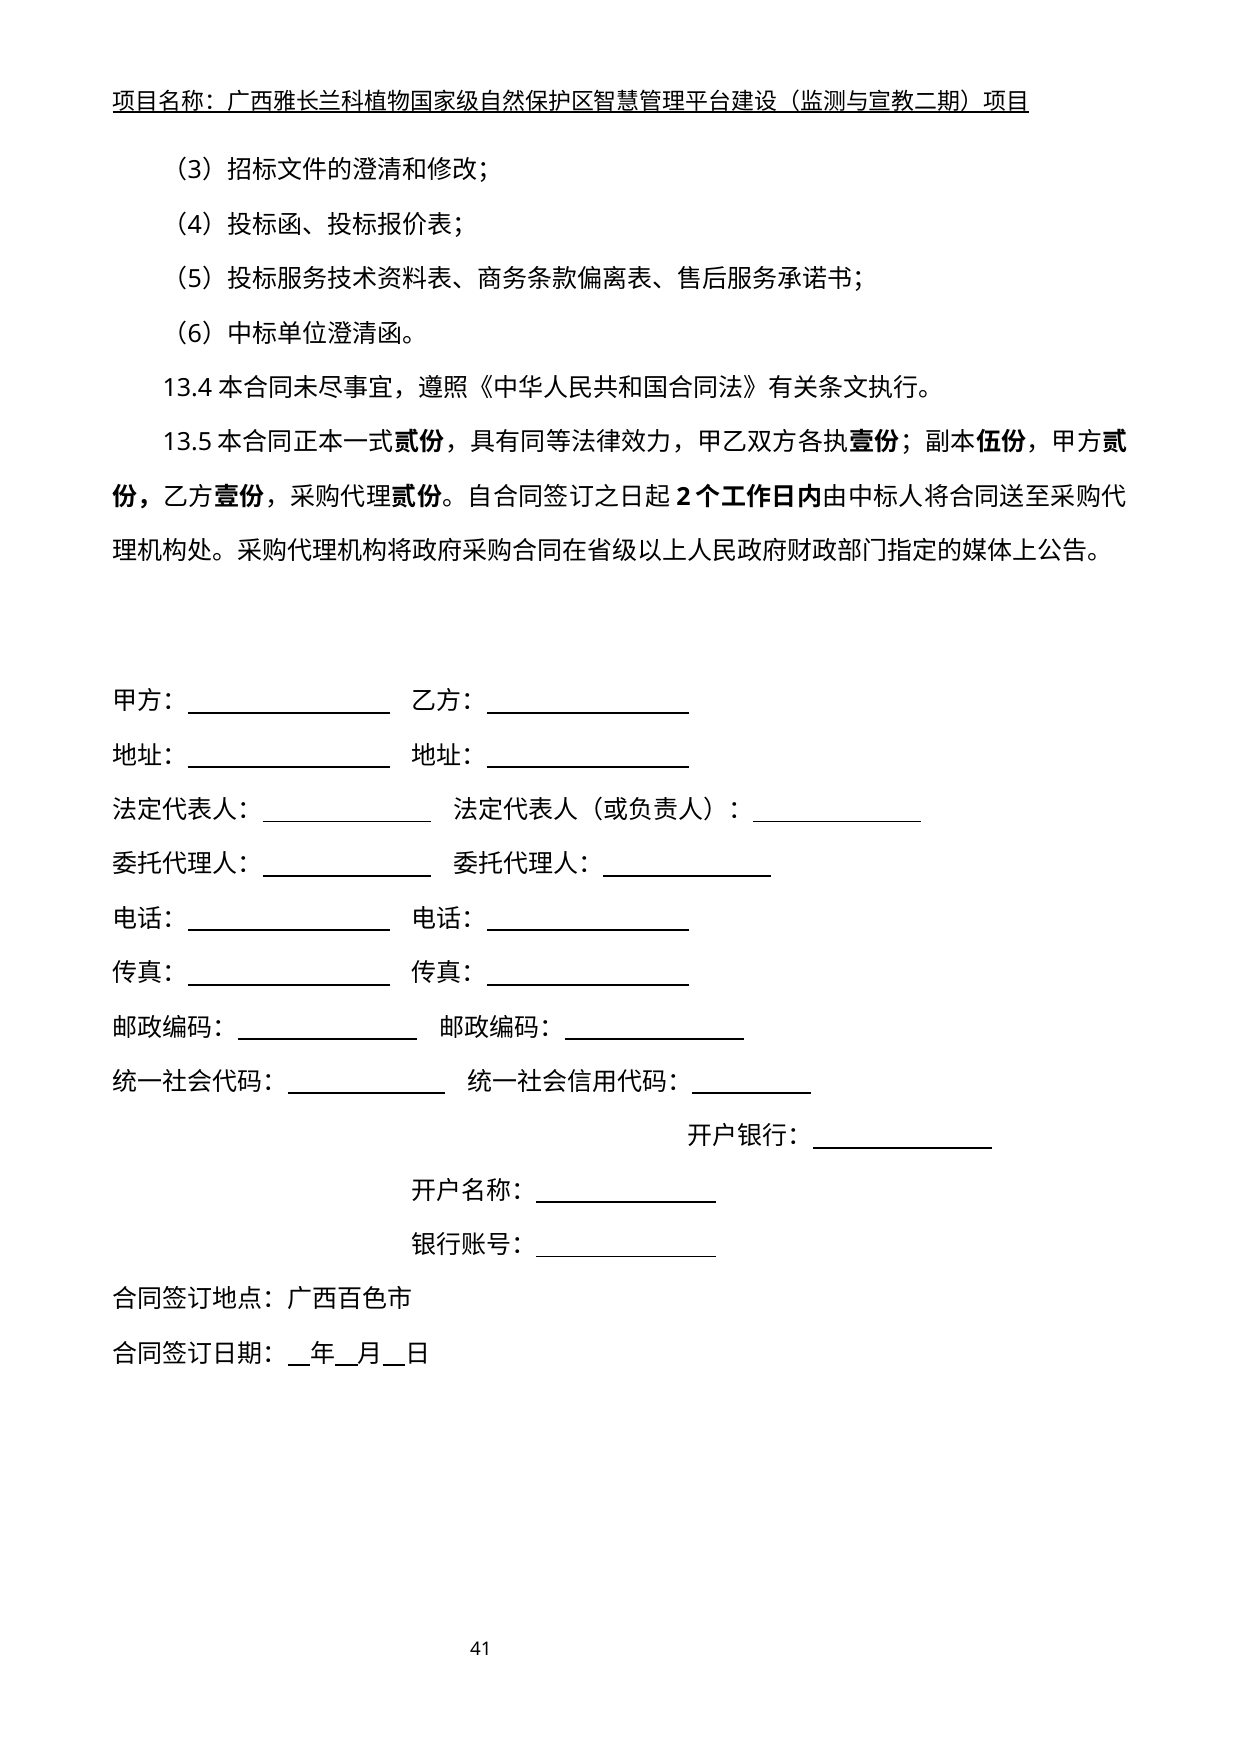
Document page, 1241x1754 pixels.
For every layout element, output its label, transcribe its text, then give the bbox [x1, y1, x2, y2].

text 甲方： 乙方： [112, 681, 1128, 717]
text 地址： 地址： [112, 735, 1128, 771]
text （5）投标服务技术资料表、商务条款偏离表、售后服务承诺书； [112, 259, 1128, 295]
text （6）中标单位澄清函。 [112, 313, 1128, 349]
text 邮政编码： 邮政编码： [112, 1007, 1128, 1043]
text 传真： 传真： [112, 953, 1128, 989]
text 电话： 电话： [112, 898, 1128, 934]
text 委托代理人： 委托代理人： [112, 844, 1128, 880]
text 13.4 本合同未尽事宜，遵照《中华人民共和国合同法》有关条文执行。 [112, 367, 1128, 404]
text 开户银行： [112, 1116, 1128, 1152]
text （4）投标函、投标报价表； [112, 204, 1128, 241]
text 合同签订地点：广西百色市 [112, 1279, 1128, 1315]
text 统一社会代码： 统一社会信用代码： [112, 1061, 1128, 1098]
text 银行账号： [112, 1224, 1128, 1261]
text 法定代表人： 法定代表人（或负责人）： [112, 789, 1128, 826]
text 开户名称： [112, 1170, 1128, 1206]
text 合同签订日期： 年 月 日 [112, 1333, 1128, 1369]
text 13.5本合同正本一式贰份，具有同等法律效力，甲乙双方各执壹份；副本伍份，甲方贰份，乙方壹份，采购代理贰份。自合同签订之日起2个工作日内由中标人将合同送至采购代理机构处。采购代理机构将政府采购合同在省级以上人民政府财政部门指定的媒体上公告。 [112, 422, 1128, 567]
text （3）招标文件的澄清和修改； [112, 150, 1128, 186]
